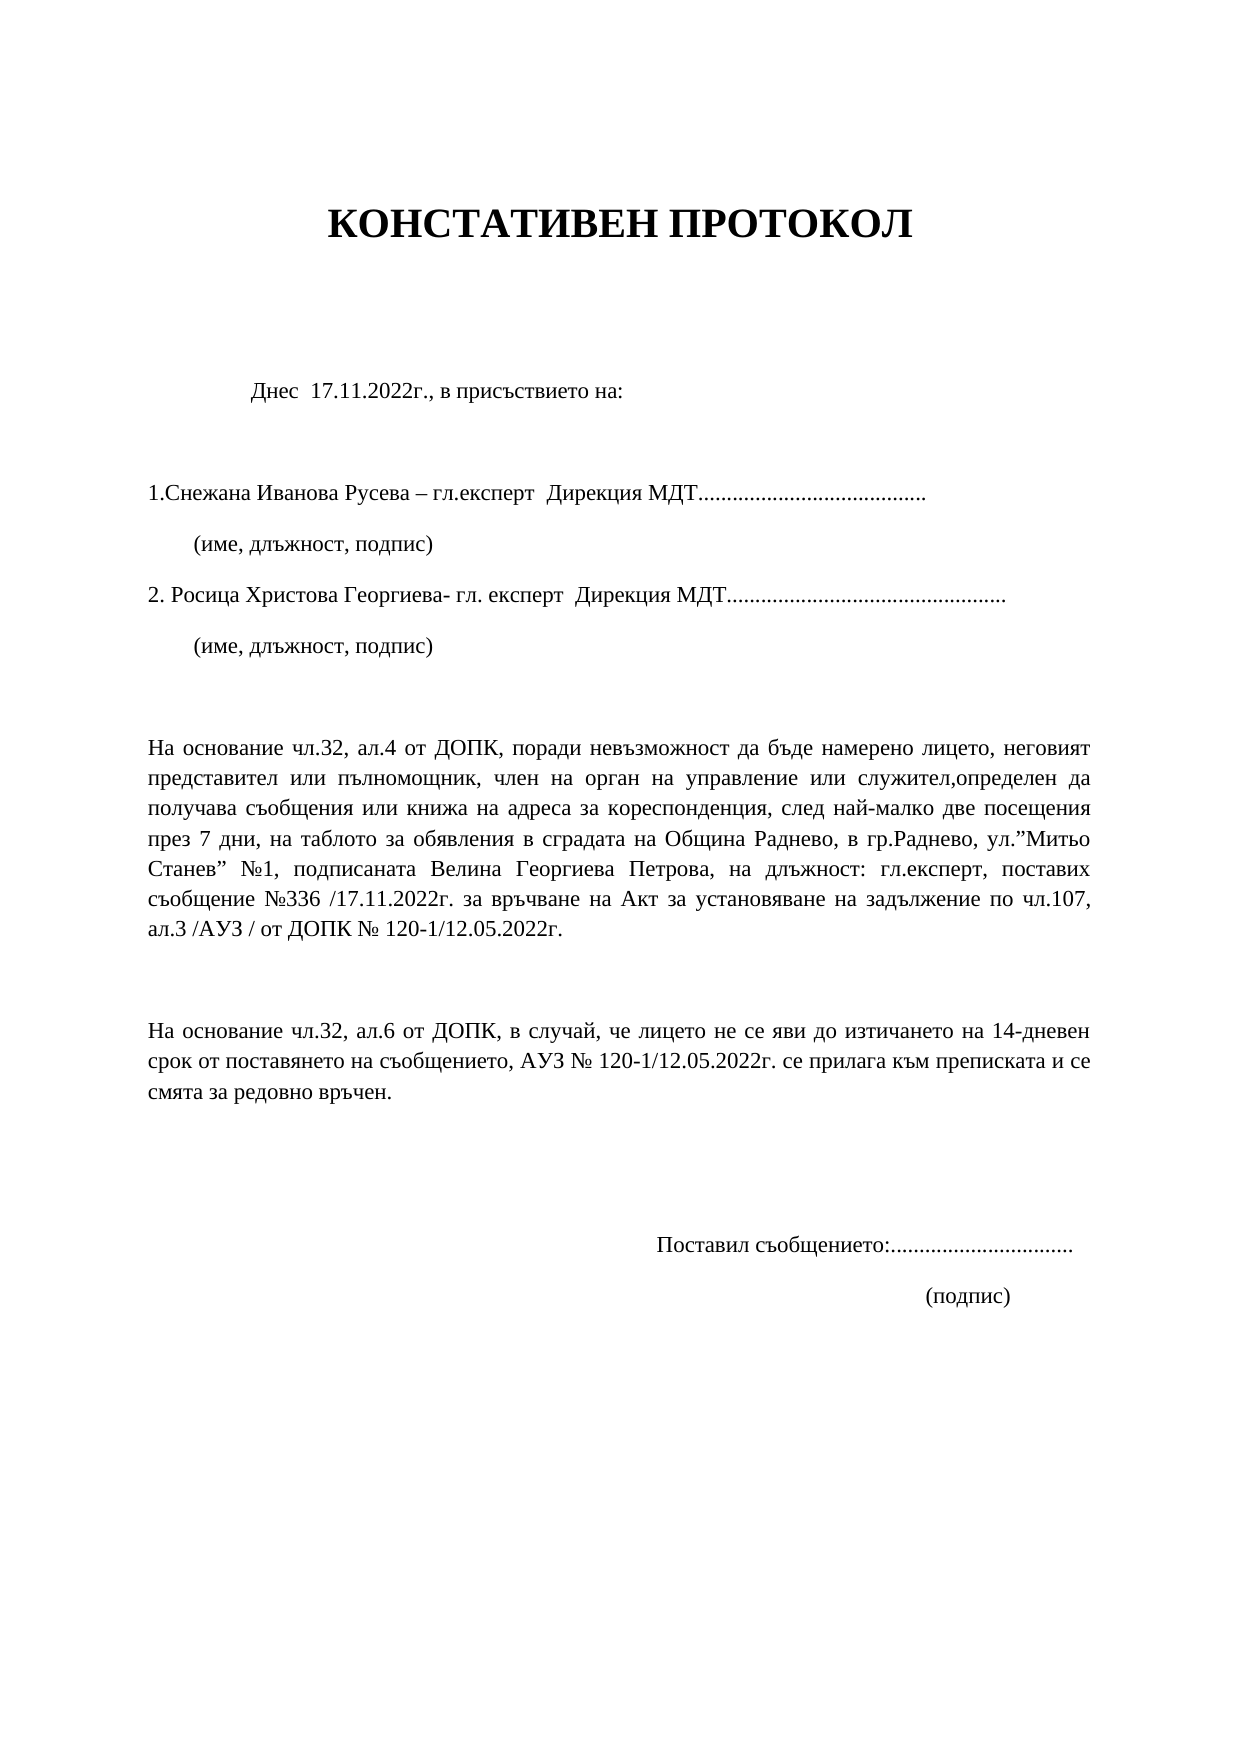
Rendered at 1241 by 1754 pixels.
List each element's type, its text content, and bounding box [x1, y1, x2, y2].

text 2. Росица Христова Георгиева- гл. експерт Дирекция МДТ................................................. [148, 581, 1093, 607]
text На основание чл.32, ал.6 от ДОПК, в случай, че лицето не се яви до изтичането на 14-дневен срок от поставянето на съобщението, АУЗ № 120-1/12.05.2022г. се прилага към преписката и се смята за редовно връчен. [148, 1017, 1093, 1104]
text На основание чл.32, ал.4 от ДОПК, поради невъзможност да бъде намерено лицето, неговият представител или пълномощник, член на орган на управление или служител,определен да получава съобщения или книжа на адреса за кореспонденция, след най-малко две посещения през 7 дни, на таблото за обявления в сградата на Община Раднево, в гр.Раднево, ул.”Митьо Станев” №1, подписаната Велина Георгиева Петрова, на длъжност: гл.експерт, поставих съобщение №336 /17.11.2022г. за връчване на Акт за установяване на задължение по чл.107, ал.3 /АУЗ / от ДОПК № 120-1/12.05.2022г. [148, 734, 1093, 942]
text (име, длъжност, подпис) [148, 632, 1093, 658]
text 1.Снежана Иванова Русева – гл.експерт Дирекция МДТ........................................ [148, 479, 1093, 505]
text Поставил съобщението:................................ [148, 1231, 1093, 1257]
text Днес 17.11.2022г., в присъствието на: [148, 377, 1093, 403]
text (име, длъжност, подпис) [148, 530, 1093, 556]
text (подпис) [148, 1282, 1093, 1308]
text КОНСТАТИВЕН ПРОТОКОЛ [148, 199, 1093, 247]
